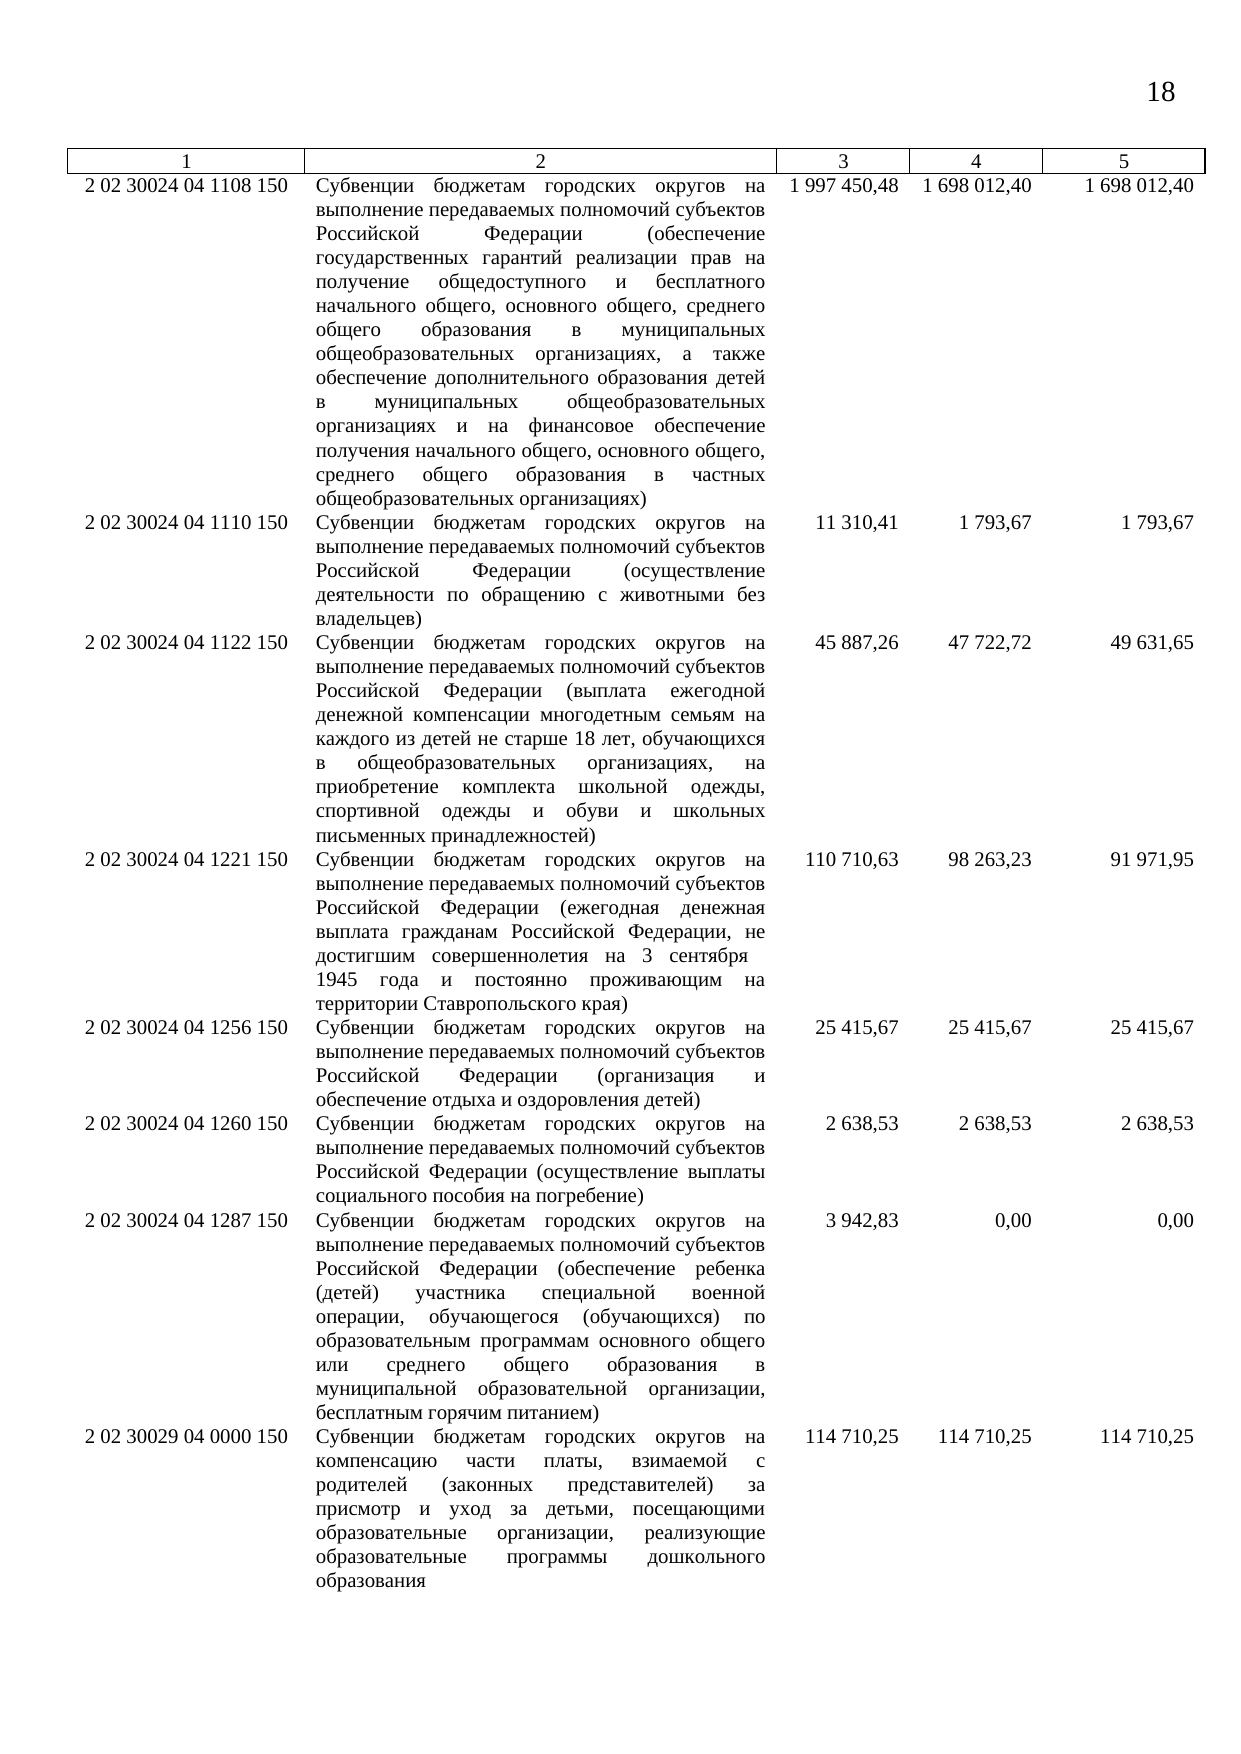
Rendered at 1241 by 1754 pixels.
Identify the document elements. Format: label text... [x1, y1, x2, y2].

table_cell 2 638,53 [910, 1111, 1042, 1207]
table_header 1 [68, 149, 304, 173]
table_cell 114 710,25 [910, 1424, 1042, 1592]
table_cell 1 793,67 [1043, 510, 1205, 630]
table_cell 1 793,67 [910, 510, 1042, 630]
table_cell Субвенции бюджетам городских округов на выполнение передаваемых полномочий субъектов Российской Федерации (ежегодная денежная выплата гражданам Российской Федерации, не достигшим совершеннолетия на 3 сентября 1945 года и постоянно проживающим на территории Ставропольского края) [304, 847, 777, 1015]
table_cell 114 710,25 [777, 1424, 909, 1592]
table_cell 25 415,67 [1043, 1015, 1205, 1111]
table_cell 45 887,26 [777, 630, 909, 847]
table_header 2 [305, 149, 776, 173]
table_cell 2 02 30024 04 1256 150 [68, 1015, 304, 1111]
table_cell 2 02 30024 04 1221 150 [68, 847, 304, 1015]
table_cell Субвенции бюджетам городских округов на выполнение передаваемых полномочий субъектов Российской Федерации (обеспечение ребенка (детей) участника специальной военной операции, обучающегося (обучающихся) по образовательным программам основного общего или среднего общего образования в муниципальной образовательной организации, бесплатным горячим питанием) [304, 1208, 777, 1424]
table_cell 0,00 [910, 1208, 1042, 1424]
table_cell 11 310,41 [777, 510, 909, 630]
table_cell 25 415,67 [910, 1015, 1042, 1111]
table_cell Субвенции бюджетам городских округов на выполнение передаваемых полномочий субъектов Российской Федерации (организация и обеспечение отдыха и оздоровления детей) [304, 1015, 777, 1111]
table_cell 110 710,63 [777, 847, 909, 1015]
table_cell 47 722,72 [910, 630, 1042, 847]
table_cell 1 698 012,40 [1043, 174, 1205, 510]
table_cell Субвенции бюджетам городских округов на выполнение передаваемых полномочий субъектов Российской Федерации (выплата ежегодной денежной компенсации многодетным семьям на каждого из детей не старше 18 лет, обучающихся в общеобразовательных организациях, на приобретение комплекта школьной одежды, спортивной одежды и обуви и школьных письменных принадлежностей) [304, 630, 777, 847]
table_cell 0,00 [1043, 1208, 1205, 1424]
table_header 4 [910, 149, 1042, 173]
table_cell 25 415,67 [777, 1015, 909, 1111]
table_cell Субвенции бюджетам городских округов на выполнение передаваемых полномочий субъектов Российской Федерации (обеспечение государственных гарантий реализации прав на получение общедоступного и бесплатного начального общего, основного общего, среднего общего образования в муниципальных общеобразовательных организациях, а также обеспечение дополнительного образования детей в муниципальных общеобразовательных организациях и на финансовое обеспечение получения начального общего, основного общего, среднего общего образования в частных общеобразовательных организациях) [304, 174, 777, 510]
table_cell 2 638,53 [1043, 1111, 1205, 1207]
table_cell 114 710,25 [1043, 1424, 1205, 1592]
table_cell Субвенции бюджетам городских округов на выполнение передаваемых полномочий субъектов Российской Федерации (осуществление выплаты социального пособия на погребение) [304, 1111, 777, 1207]
table_cell 98 263,23 [910, 847, 1042, 1015]
table_cell 1 997 450,48 [777, 174, 909, 510]
table_cell 2 02 30024 04 1122 150 [68, 630, 304, 847]
table_cell 2 02 30024 04 1260 150 [68, 1111, 304, 1207]
table_header 5 [1043, 149, 1204, 173]
table_cell Субвенции бюджетам городских округов на выполнение передаваемых полномочий субъектов Российской Федерации (осуществление деятельности по обращению с животными без владельцев) [304, 510, 777, 630]
table_cell 2 02 30029 04 0000 150 [68, 1424, 304, 1592]
table_cell 2 638,53 [777, 1111, 909, 1207]
table_cell 91 971,95 [1043, 847, 1205, 1015]
table_header 3 [777, 149, 909, 173]
table_cell 3 942,83 [777, 1208, 909, 1424]
table_cell 2 02 30024 04 1110 150 [68, 510, 304, 630]
table_cell 1 698 012,40 [910, 174, 1042, 510]
table_cell Субвенции бюджетам городских округов на компенсацию части платы, взимаемой с родителей (законных представителей) за присмотр и уход за детьми, посещающими образовательные организации, реализующие образовательные программы дошкольного образования [304, 1424, 777, 1592]
table_cell 2 02 30024 04 1287 150 [68, 1208, 304, 1424]
table_cell 49 631,65 [1043, 630, 1205, 847]
table_cell 2 02 30024 04 1108 150 [68, 174, 304, 510]
